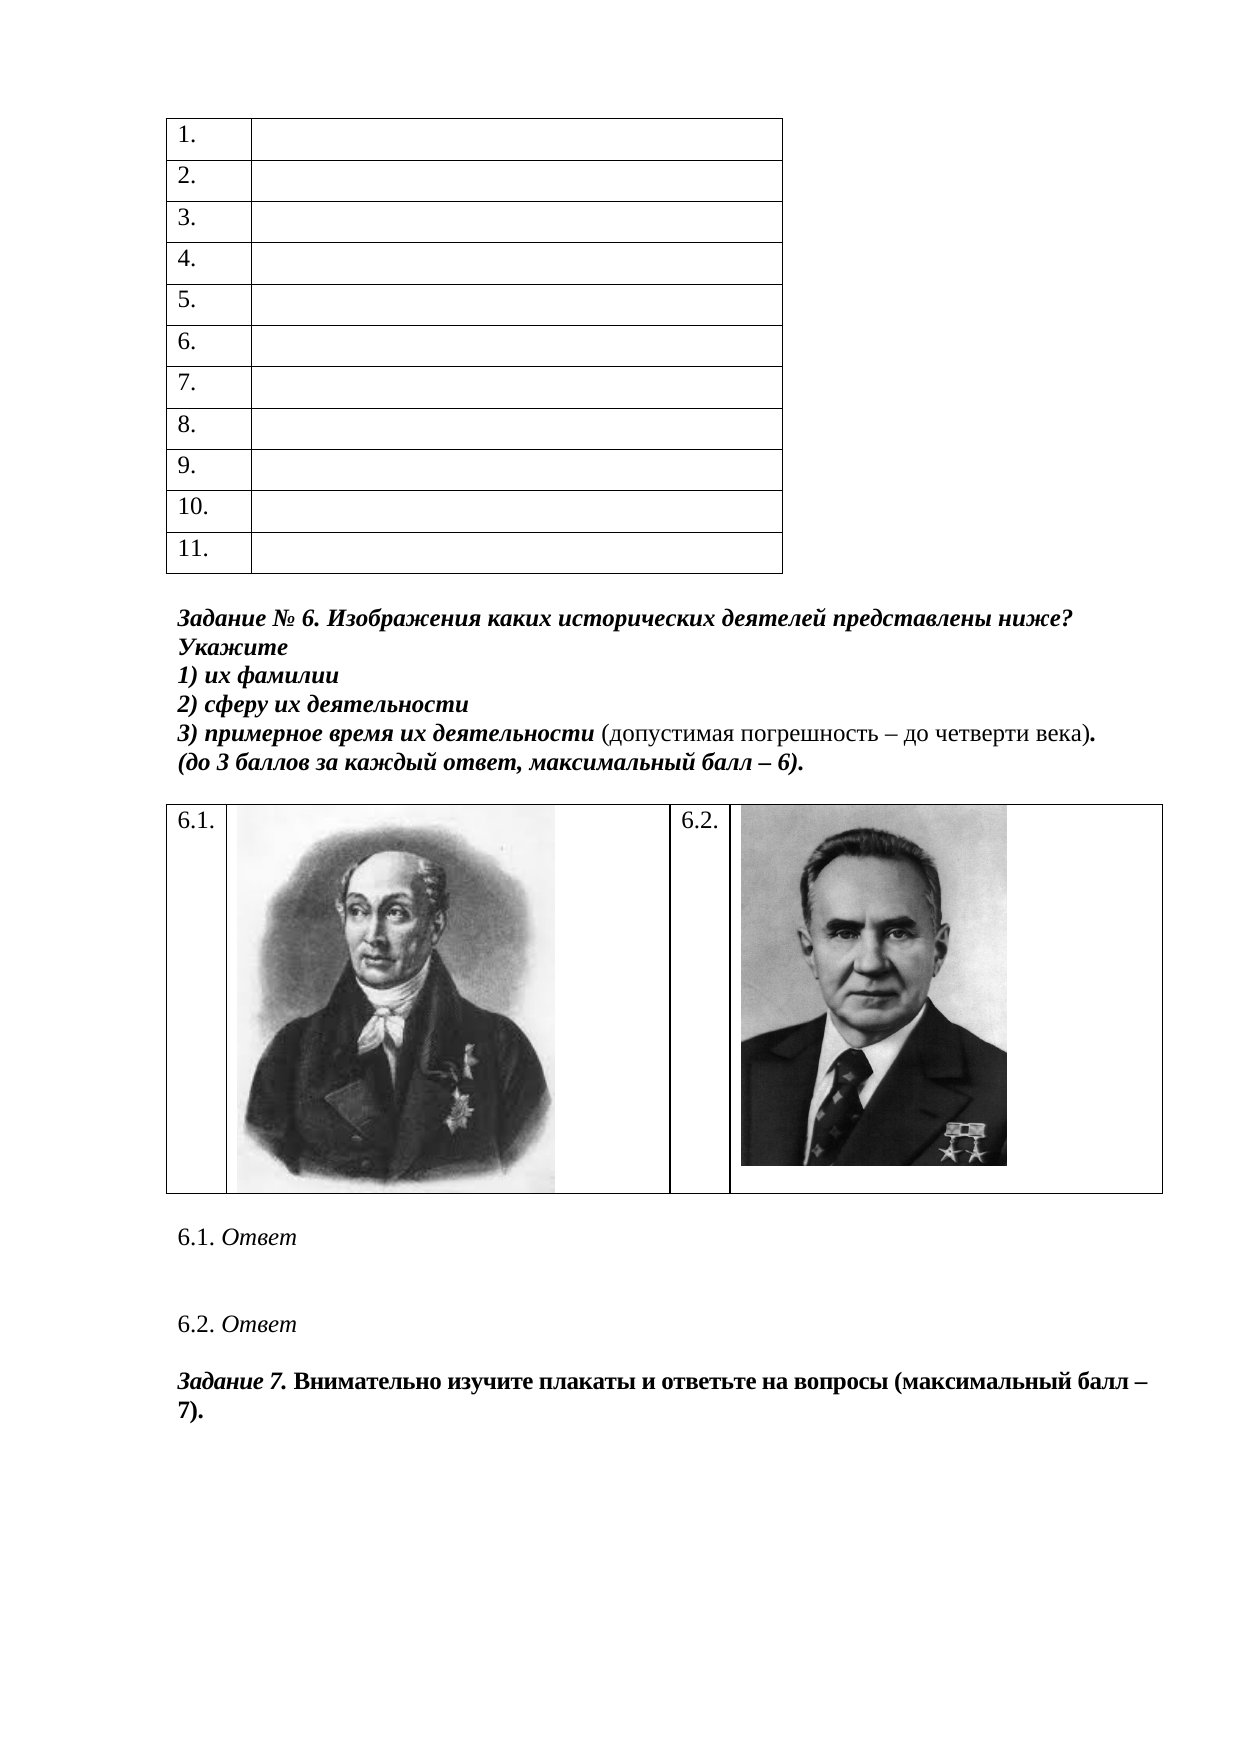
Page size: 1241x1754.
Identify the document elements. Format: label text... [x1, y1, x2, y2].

table_cell 2. [167, 161, 251, 201]
table_cell 4. [167, 243, 251, 283]
table_cell [252, 409, 782, 449]
table_cell 7. [167, 367, 251, 408]
table_cell 3. [167, 202, 251, 242]
picture [741, 805, 1007, 1166]
table_cell 8. [167, 409, 251, 449]
picture [237, 805, 555, 1193]
text 6.1. Ответ [177, 1222, 1152, 1251]
text (до 3 баллов за каждый ответ, максимальный балл – 6). [177, 747, 1152, 775]
table_cell 5. [167, 285, 251, 325]
text 3) примерное время их деятельности (допустимая погрешность – до четверти века). [177, 718, 1152, 747]
table_cell [252, 533, 782, 573]
text 6.2. Ответ [177, 1309, 1152, 1337]
table_header [731, 805, 1162, 1193]
table_cell 1. [167, 119, 251, 159]
table_cell 9. [167, 450, 251, 490]
table_cell [252, 202, 782, 242]
text Задание № 6. Изображения каких исторических деятелей представлены ниже? Укажите [177, 603, 1152, 660]
table_cell [252, 243, 782, 283]
table_header [555, 805, 669, 1193]
table_cell 10. [167, 491, 251, 532]
table_cell [252, 285, 782, 325]
table_cell [252, 161, 782, 201]
table_cell 11. [167, 533, 251, 573]
text 1) их фамилии [177, 660, 1152, 689]
text Задание 7. Внимательно изучите плакаты и ответьте на вопросы (максимальный балл – 7). [177, 1366, 1152, 1424]
table_cell [252, 491, 782, 532]
table_cell [252, 367, 782, 408]
table_cell [252, 450, 782, 490]
table_header 6.1. [167, 805, 226, 1193]
text 2) сферу их деятельности [177, 689, 1152, 718]
table_cell 6. [167, 326, 251, 366]
table_cell [252, 326, 782, 366]
table_cell [252, 119, 782, 159]
table_header [227, 805, 237, 1193]
table_header 6.2. [671, 805, 729, 1193]
